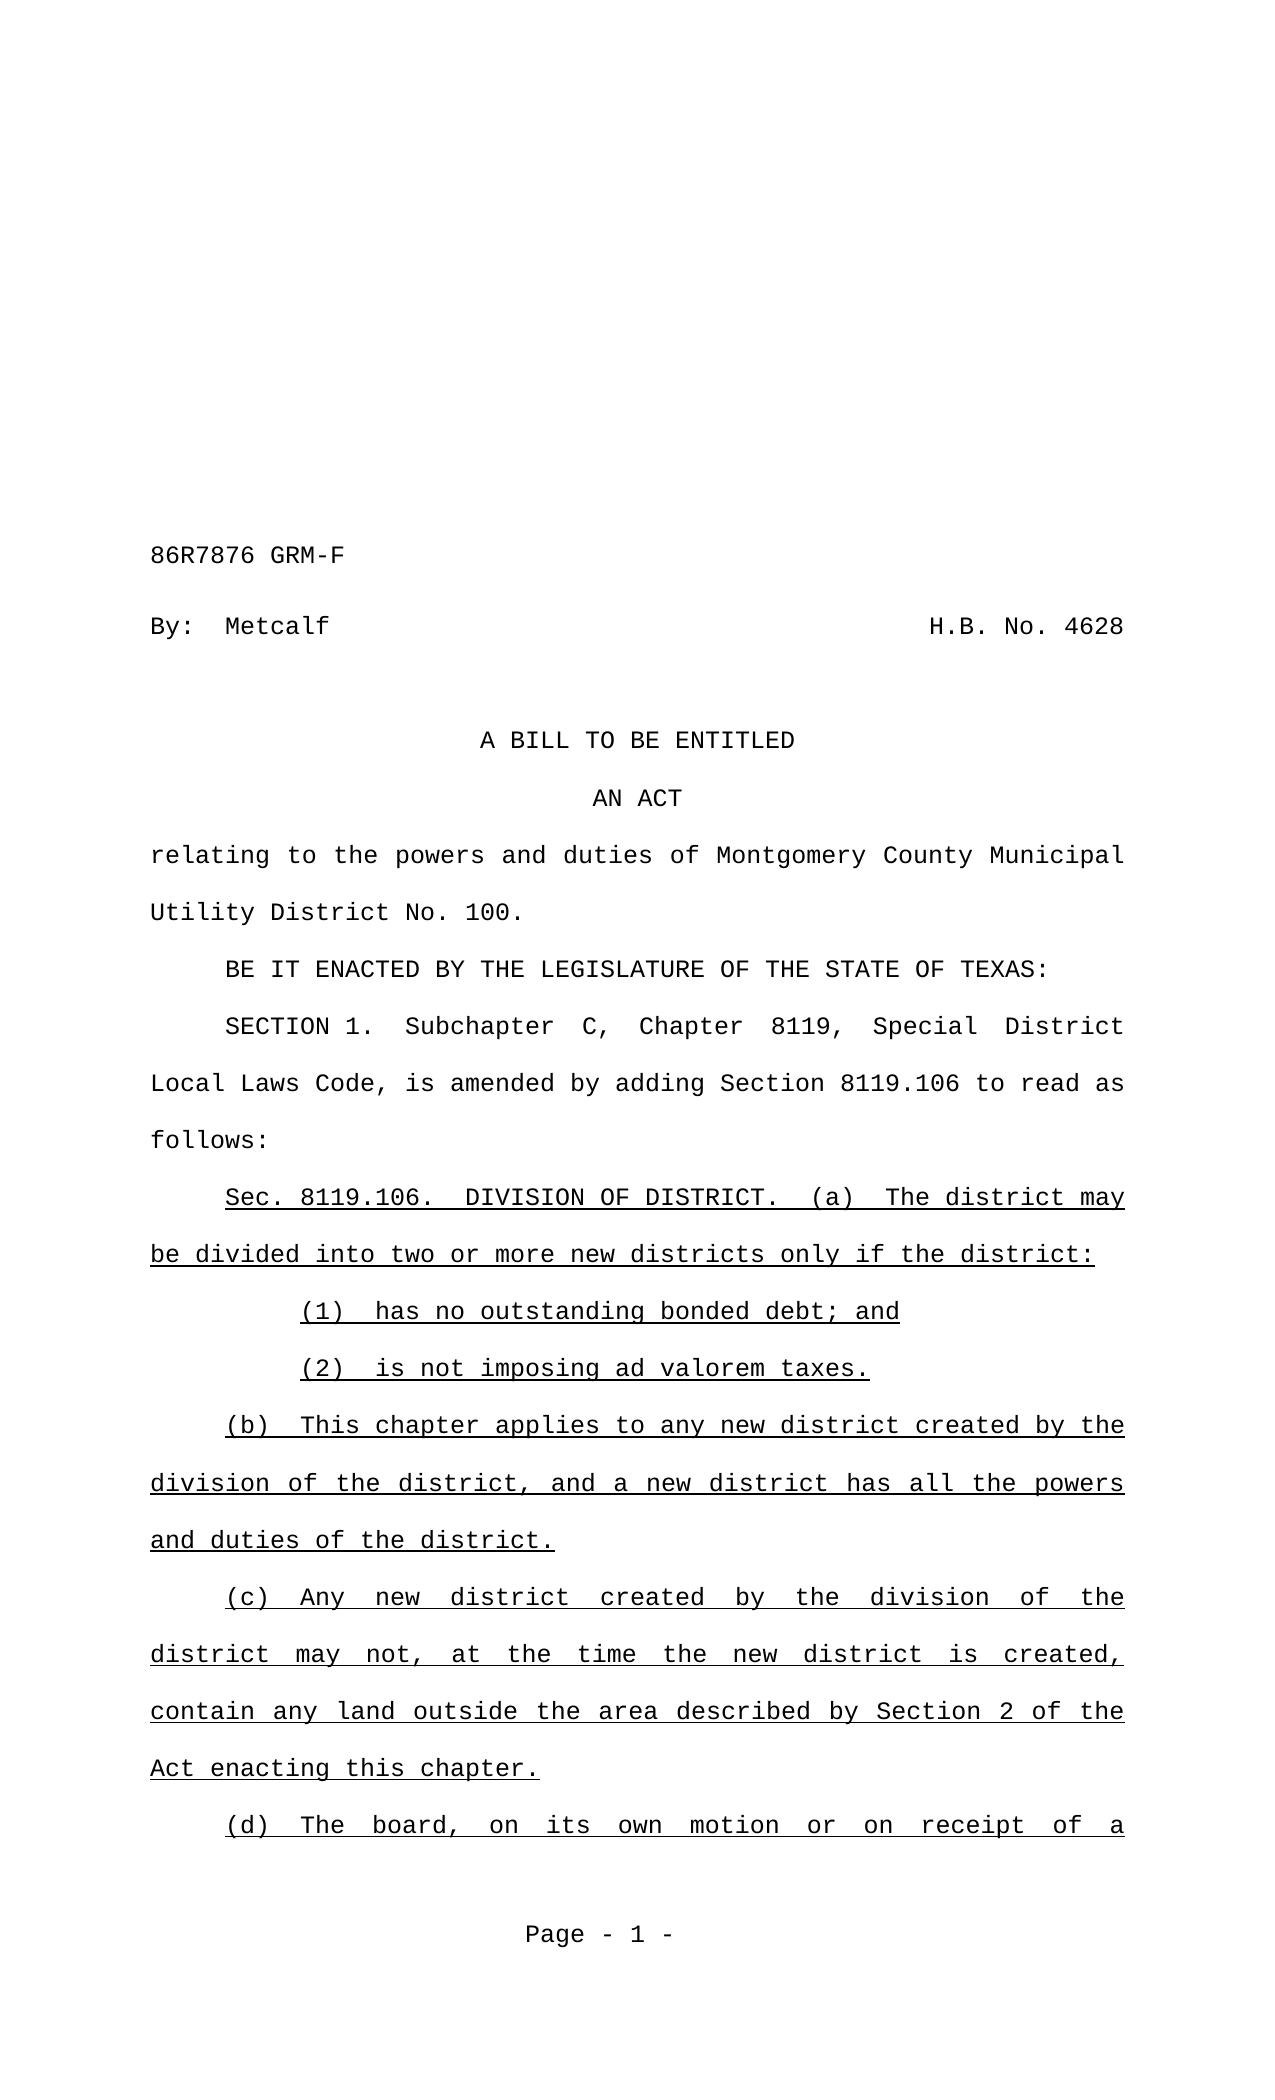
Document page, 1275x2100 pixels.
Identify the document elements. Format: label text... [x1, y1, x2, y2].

text (c) Any new district created by the division of the district may not, at the time the new district is created, contain any land outside the area described by Section 2 of the Act enacting this chapter. [150, 1723, 1125, 1784]
text BE IT ENACTED BY THE LEGISLATURE OF THE STATE OF TEXAS: [150, 956, 1125, 985]
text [150, 1812, 1125, 1841]
text Sec. 8119.106. DIVISION OF DISTRICT. (a) The district may be divided into two or more new districts only if the district: [150, 1184, 1125, 1270]
text (1) has no outstanding bonded debt; and [150, 1299, 1125, 1327]
text A BILL TO BE ENTITLED [150, 728, 1125, 756]
text AN ACT [150, 785, 1125, 813]
text 86R7876 GRM-F [150, 542, 1125, 571]
text (b) This chapter applies to any new district created by the division of the district, and a new district has all the powers and duties of the district. [150, 1495, 1125, 1556]
text (2) is not imposing ad valorem taxes. [150, 1356, 1125, 1384]
text (c) Any new district created by the division of the district may not, at the time the new district is created, contain any land outside the area described by Section 2 of the Act enacting this chapter. [150, 1584, 1125, 1722]
text SECTION 1. Subchapter C, Chapter 8119, Special District Local Laws Code, is amended by adding Section 8119.106 to read as follows: [150, 1013, 1125, 1156]
text By: Metcalf H.B. No. 4628 [150, 614, 1125, 642]
text relating to the powers and duties of Montgomery County Municipal Utility District No. 100. [150, 842, 1125, 928]
text (b) This chapter applies to any new district created by the division of the district, and a new district has all the powers and duties of the district. [150, 1413, 1125, 1493]
